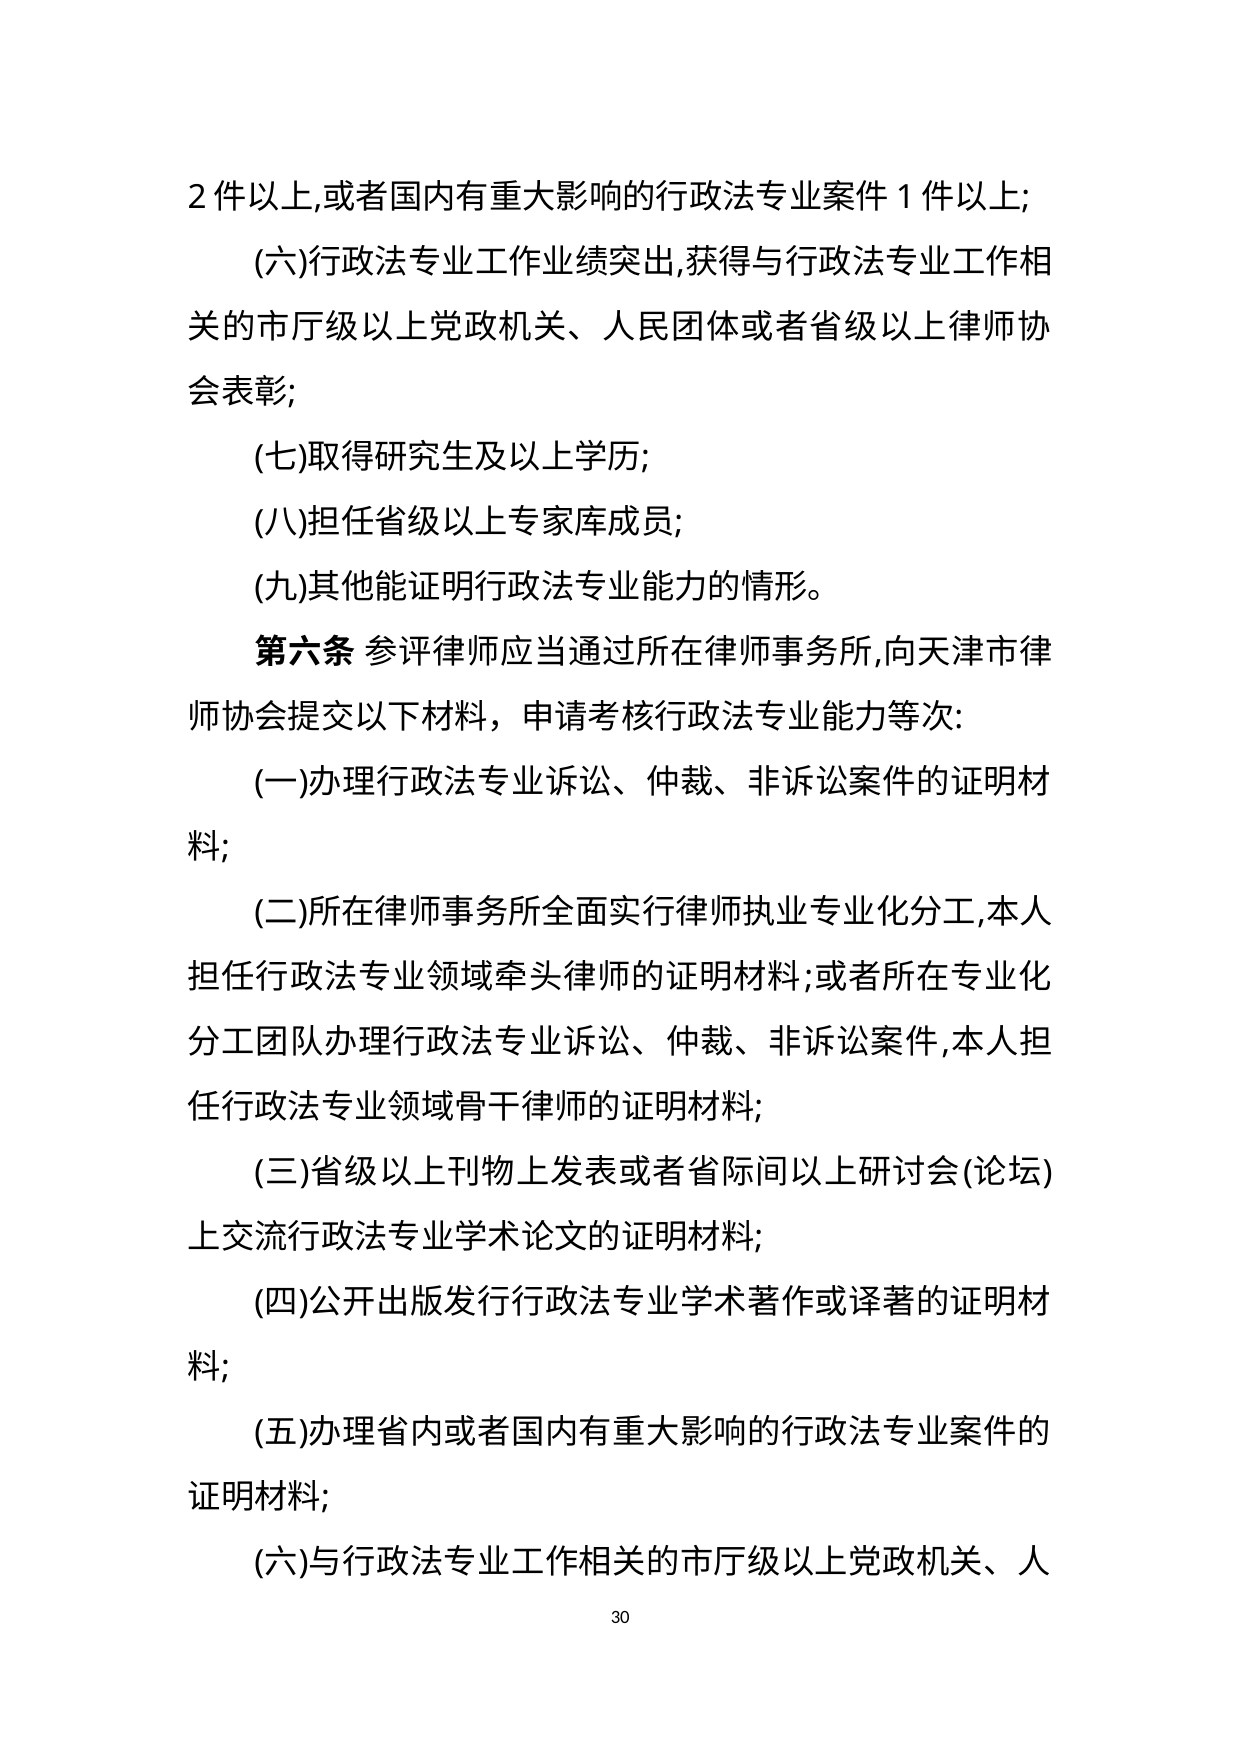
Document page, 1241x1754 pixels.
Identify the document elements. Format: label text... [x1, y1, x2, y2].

text (九)其他能证明行政法专业能力的情形。 [187, 552, 1053, 617]
text (五)办理省内或者国内有重大影响的行政法专业案件的证明材料; [187, 1397, 1053, 1527]
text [187, 162, 1053, 227]
text (三)省级以上刊物上发表或者省际间以上研讨会(论坛)上交流行政法专业学术论文的证明材料; [187, 1137, 1053, 1267]
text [187, 1527, 1053, 1592]
text (一)办理行政法专业诉讼、仲裁、非诉讼案件的证明材料; [187, 747, 1053, 877]
text (六)行政法专业工作业绩突出,获得与行政法专业工作相关的市厅级以上党政机关、人民团体或者省级以上律师协会表彰; [187, 227, 1053, 422]
text (四)公开出版发行行政法专业学术著作或译著的证明材料; [187, 1267, 1053, 1397]
text (七)取得研究生及以上学历; [187, 422, 1053, 487]
text (八)担任省级以上专家库成员; [187, 487, 1053, 552]
text 第六条 参评律师应当通过所在律师事务所,向天津市律师协会提交以下材料，申请考核行政法专业能力等次: [187, 617, 1053, 747]
text (二)所在律师事务所全面实行律师执业专业化分工,本人担任行政法专业领域牵头律师的证明材料;或者所在专业化分工团队办理行政法专业诉讼、仲裁、非诉讼案件,本人担任行政法专业领域骨干律师的证明材料; [187, 877, 1053, 1137]
